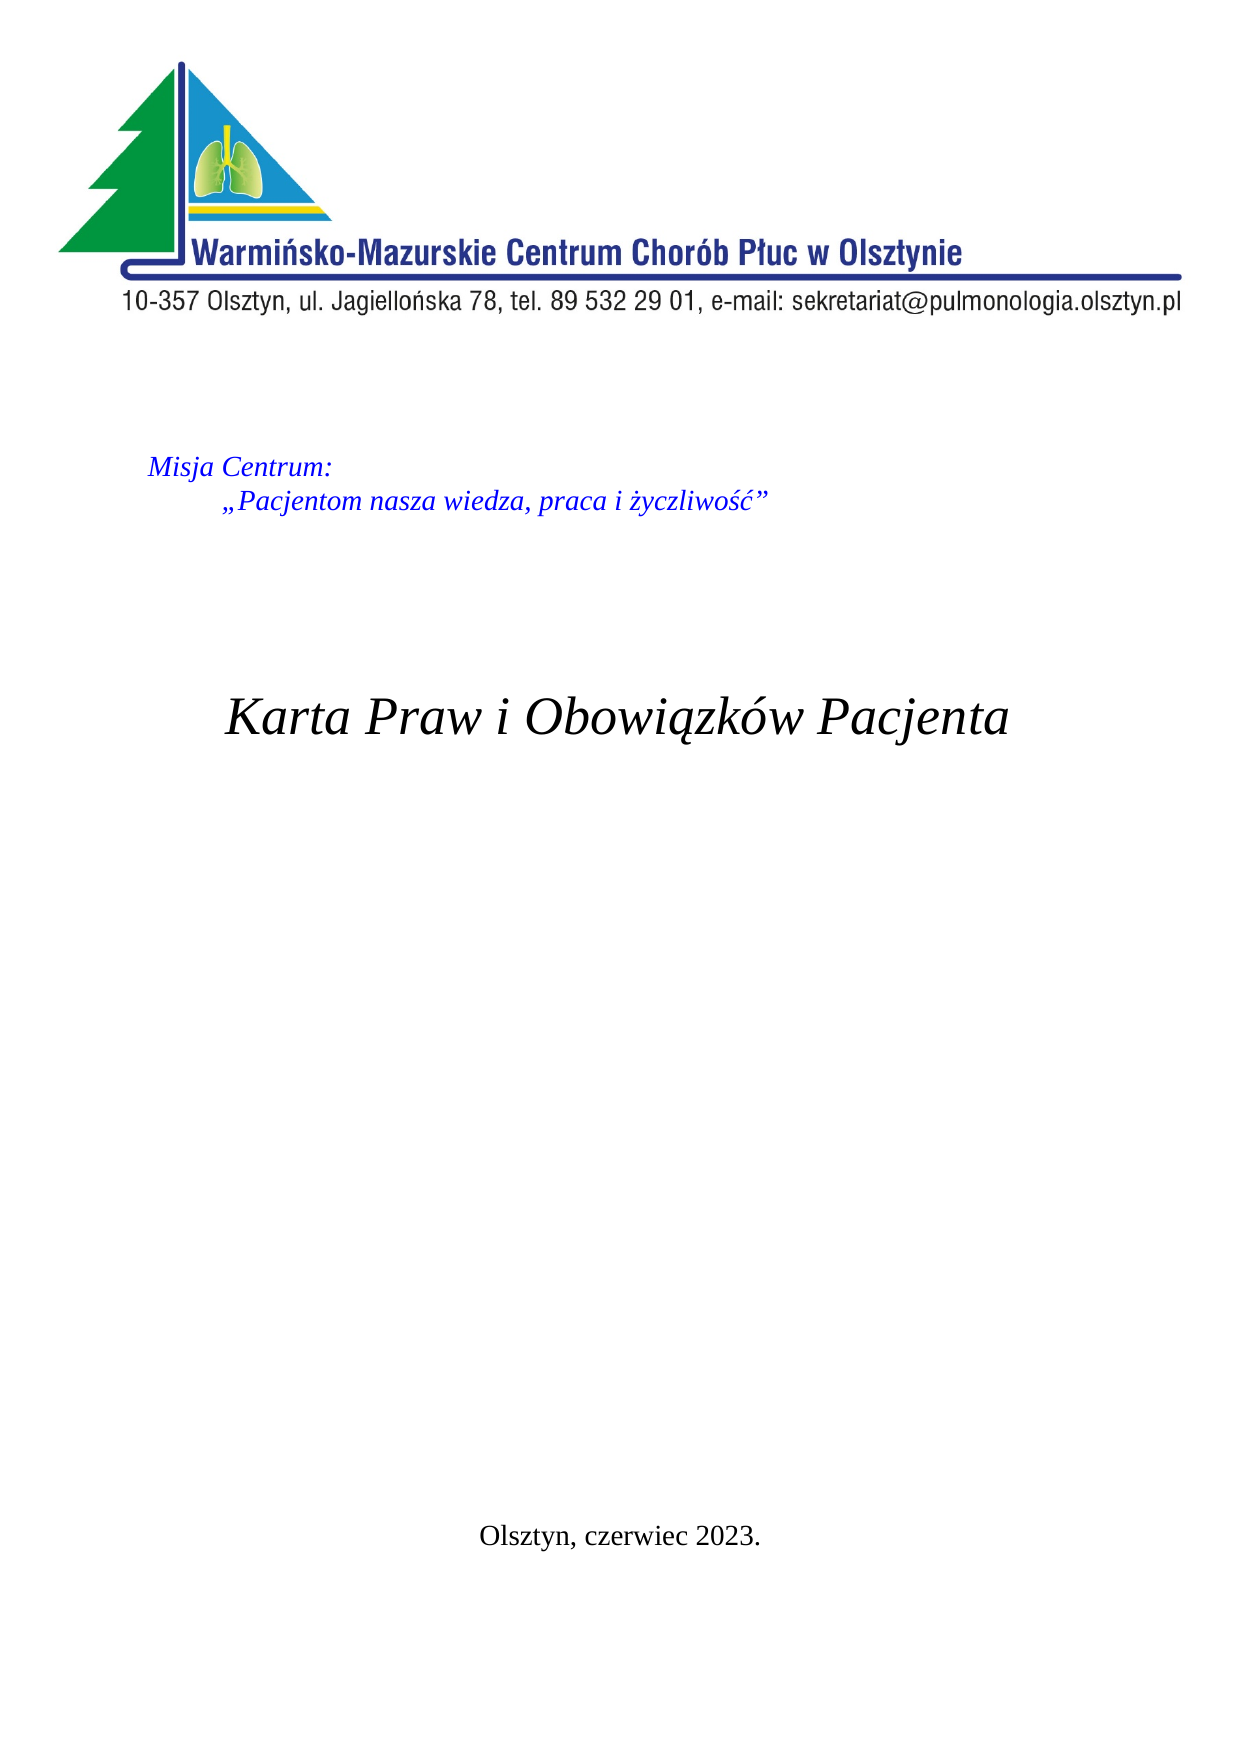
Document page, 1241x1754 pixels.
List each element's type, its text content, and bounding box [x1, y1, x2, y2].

text Misja Centrum: [148, 449, 1093, 483]
text Karta Praw i Obowiązków Pacjenta [148, 684, 1093, 747]
text „Pacjentom nasza wiedza, praca i życzliwość” [148, 483, 1093, 517]
text Olsztyn, czerwiec 2023. [148, 1518, 1093, 1552]
picture [1, 1, 1241, 378]
